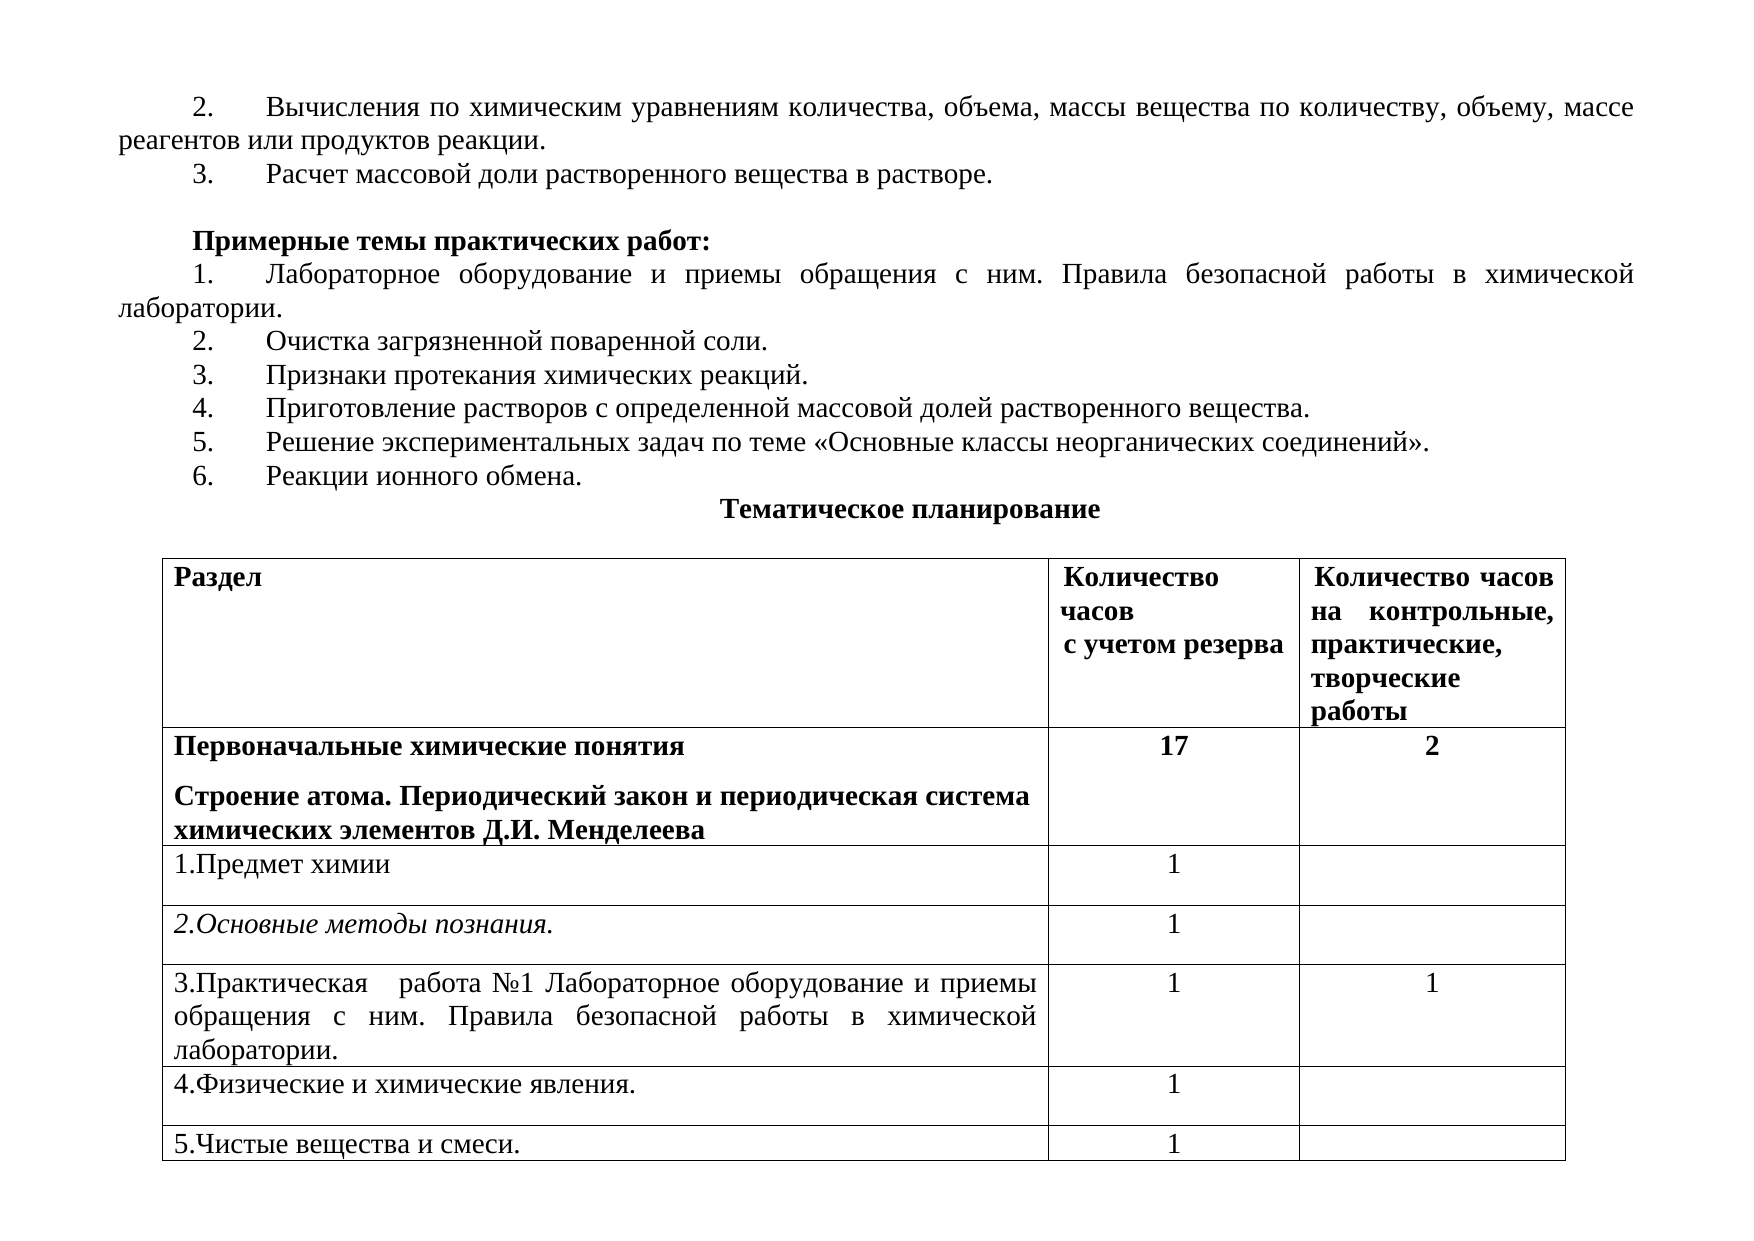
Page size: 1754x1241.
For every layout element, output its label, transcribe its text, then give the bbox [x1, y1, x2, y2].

table_cell 17 [1049, 728, 1299, 845]
table_cell 1 [1300, 965, 1565, 1066]
table_cell 1.Предмет химии [163, 846, 1048, 905]
text Тематическое планирование [137, 491, 1636, 525]
table_cell [1300, 906, 1565, 964]
table_cell 2.Основные методы познания. [163, 906, 1048, 964]
table_cell [1300, 1067, 1565, 1125]
table_header Раздел [163, 559, 1048, 727]
table_header Количество часов на контрольные, практические, творческие работы [1300, 559, 1565, 727]
list Вычисления по химическим уравнениям количества, объема, массы вещества по количеству, объему, массе реагентов или продуктов реакции. [118, 89, 1636, 156]
list Признаки протекания химических реакций. [118, 357, 1636, 391]
table_header Количество часов с учетом резерва [1049, 559, 1299, 727]
list Лабораторное оборудование и приемы обращения с ним. Правила безопасной работы в химической лаборатории. [118, 256, 1636, 323]
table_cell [163, 1126, 1048, 1159]
table_cell 1 [1049, 965, 1299, 1066]
table_cell 4.Физические и химические явления. [163, 1067, 1048, 1125]
list Реакции ионного обмена. [118, 458, 1636, 491]
table_cell [1300, 1126, 1565, 1159]
table_cell Первоначальные химические понятия Строение атома. Периодический закон и периодическая система химических элементов Д.И. Менделеева [163, 728, 1048, 845]
table_cell 2 [1300, 728, 1565, 845]
table_cell 1 [1049, 906, 1299, 964]
text Примерные темы практических работ: [118, 223, 1636, 256]
list Решение экспериментальных задач по теме «Основные классы неорганических соединений». [118, 424, 1636, 458]
list Расчет массовой доли растворенного вещества в растворе. [118, 156, 1636, 189]
table_cell 1 [1049, 846, 1299, 905]
table_cell 1 [1049, 1126, 1299, 1159]
list Приготовление растворов с определенной массовой долей растворенного вещества. [118, 391, 1636, 424]
table_cell 1 [1049, 1067, 1299, 1125]
list Очистка загрязненной поваренной соли. [118, 323, 1636, 357]
table_cell 3.Практическая работа №1 Лабораторное оборудование и приемы обращения с ним. Правила безопасной работы в химической лаборатории. [163, 965, 1048, 1066]
table_cell [1300, 846, 1565, 905]
